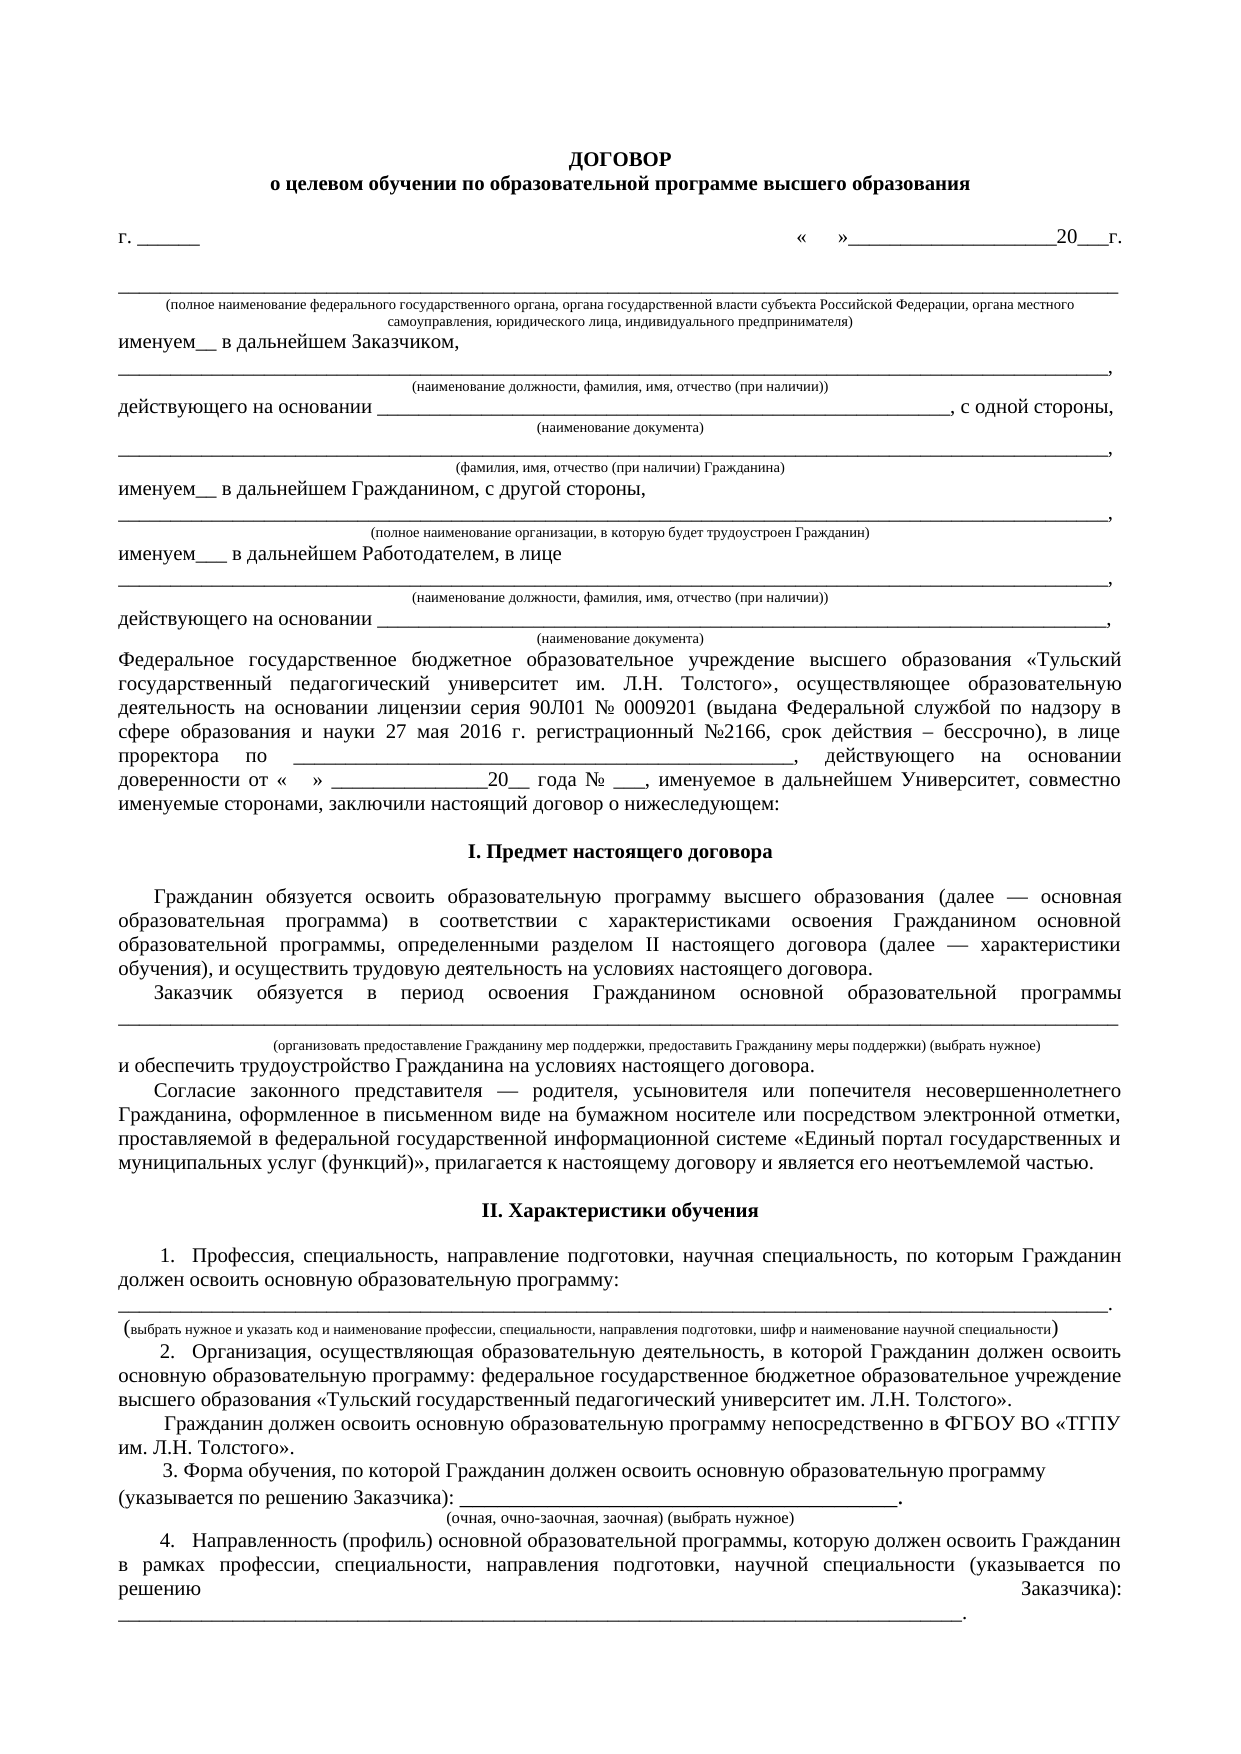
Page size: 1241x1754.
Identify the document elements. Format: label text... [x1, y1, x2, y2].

text действующего на основании _______________________________________________________, с одной стороны, [118, 394, 1122, 418]
text _______________________________________________________________________________________________. [118, 1291, 1122, 1315]
text _______________________________________________________________________________________________, [118, 500, 1122, 524]
list Организация, осуществляющая образовательную деятельность, в которой Гражданин должен освоить основную образовательную программу: федеральное государственное бюджетное образовательное учреждение высшего образования «Тульский государственный педагогический университет им. Л.Н. Толстого». [118, 1339, 1122, 1411]
text (очная, очно-заочная, заочная) (выбрать нужное) [118, 1509, 1122, 1528]
text именуем__ в дальнейшем Заказчиком, _______________________________________________________________________________________________, [118, 329, 1122, 378]
text I. Предмет настоящего договора [118, 839, 1122, 863]
text (организовать предоставление Гражданину мер поддержки, предоставить Гражданину меры поддержки) (выбрать нужное) [118, 1028, 1122, 1053]
text и обеспечить трудоустройство Гражданина на условиях настоящего договора. [118, 1053, 1122, 1077]
text _______________________________________________________________________________________________, [118, 435, 1122, 459]
text Согласие законного представителя — родителя, усыновителя или попечителя несовершеннолетнего Гражданина, оформленное в письменном виде на бумажном носителе или посредством электронной отметки, проставляемой в федеральной государственной информационной системе «Единый портал государственных и муниципальных услуг (функций)», прилагается к настоящему договору и является его неотъемлемой частью. [118, 1077, 1122, 1174]
text Заказчик обязуется в период освоения Гражданином основной образовательной программы ________________________________________________________________________________________________ [118, 980, 1122, 1028]
text Гражданин должен освоить основную образовательную программу непосредственно в ФГБОУ ВО «ТГПУ им. Л.Н. Толстого». [118, 1411, 1122, 1459]
text II. Характеристики обучения [118, 1198, 1122, 1222]
table_header г. ______ [118, 224, 712, 248]
text действующего на основании ______________________________________________________________________, [118, 606, 1122, 630]
text (выбрать нужное и указать код и наименование профессии, специальности, направления подготовки, шифр и наименование научной специальности) [118, 1315, 1122, 1339]
text (полное наименование федерального государственного органа, органа государственной власти субъекта Российской Федерации, органа местного самоуправления, юридического лица, индивидуального предпринимателя) [118, 296, 1122, 329]
text (наименование должности, фамилия, имя, отчество (при наличии)) [118, 378, 1122, 394]
text (наименование должности, фамилия, имя, отчество (при наличии)) [118, 589, 1122, 606]
text именуем___ в дальнейшем Работодателем, в лице _______________________________________________________________________________________________, [118, 541, 1122, 589]
text (наименование документа) [118, 630, 1122, 647]
list Направленность (профиль) основной образовательной программы, которую должен освоить Гражданин в рамках профессии, специальности, направления подготовки, научной специальности (указывается по решению Заказчика): _________________________________________________________________________________. [118, 1528, 1122, 1624]
text Гражданин обязуется освоить образовательную программу высшего образования (далее — основная образовательная программа) в соответствии с характеристиками освоения Гражданином основной образовательной программы, определенными разделом II настоящего договора (далее — характеристики обучения), и осуществить трудовую деятельность на условиях настоящего договора. [118, 884, 1122, 980]
text (наименование документа) [118, 418, 1122, 435]
text именуем__ в дальнейшем Гражданином, с другой стороны, [118, 476, 1122, 500]
text (фамилия, имя, отчество (при наличии) Гражданина) [118, 459, 1122, 476]
text (полное наименование организации, в которую будет трудоустроен Гражданин) [118, 524, 1122, 541]
text ________________________________________________________________________________________________ [118, 272, 1122, 296]
text Федеральное государственное бюджетное образовательное учреждение высшего образования «Тульский государственный педагогический университет им. Л.Н. Толстого», осуществляющее образовательную деятельность на основании лицензии серия 90Л01 № 0009201 (выдана Федеральной службой по надзору в сфере образования и науки 27 мая 2016 г. регистрационный №2166, срок действия – бессрочно), в лице проректора по ________________________________________________, действующего на основании доверенности от « » _______________20__ года № ___, именуемое в дальнейшем Университет, совместно именуемые сторонами, заключили настоящий договор о нижеследующем: [118, 647, 1122, 815]
text ДОГОВОР о целевом обучении по образовательной программе высшего образования [118, 147, 1122, 224]
list Профессия, специальность, направление подготовки, научная специальность, по которым Гражданин должен освоить основную образовательную программу: [118, 1243, 1122, 1291]
table_header « »____________________20___г. [712, 224, 1122, 248]
text 3. Форма обучения, по которой Гражданин должен освоить основную образовательную программу (указывается по решению Заказчика): ___________________________________. [118, 1459, 1122, 1509]
